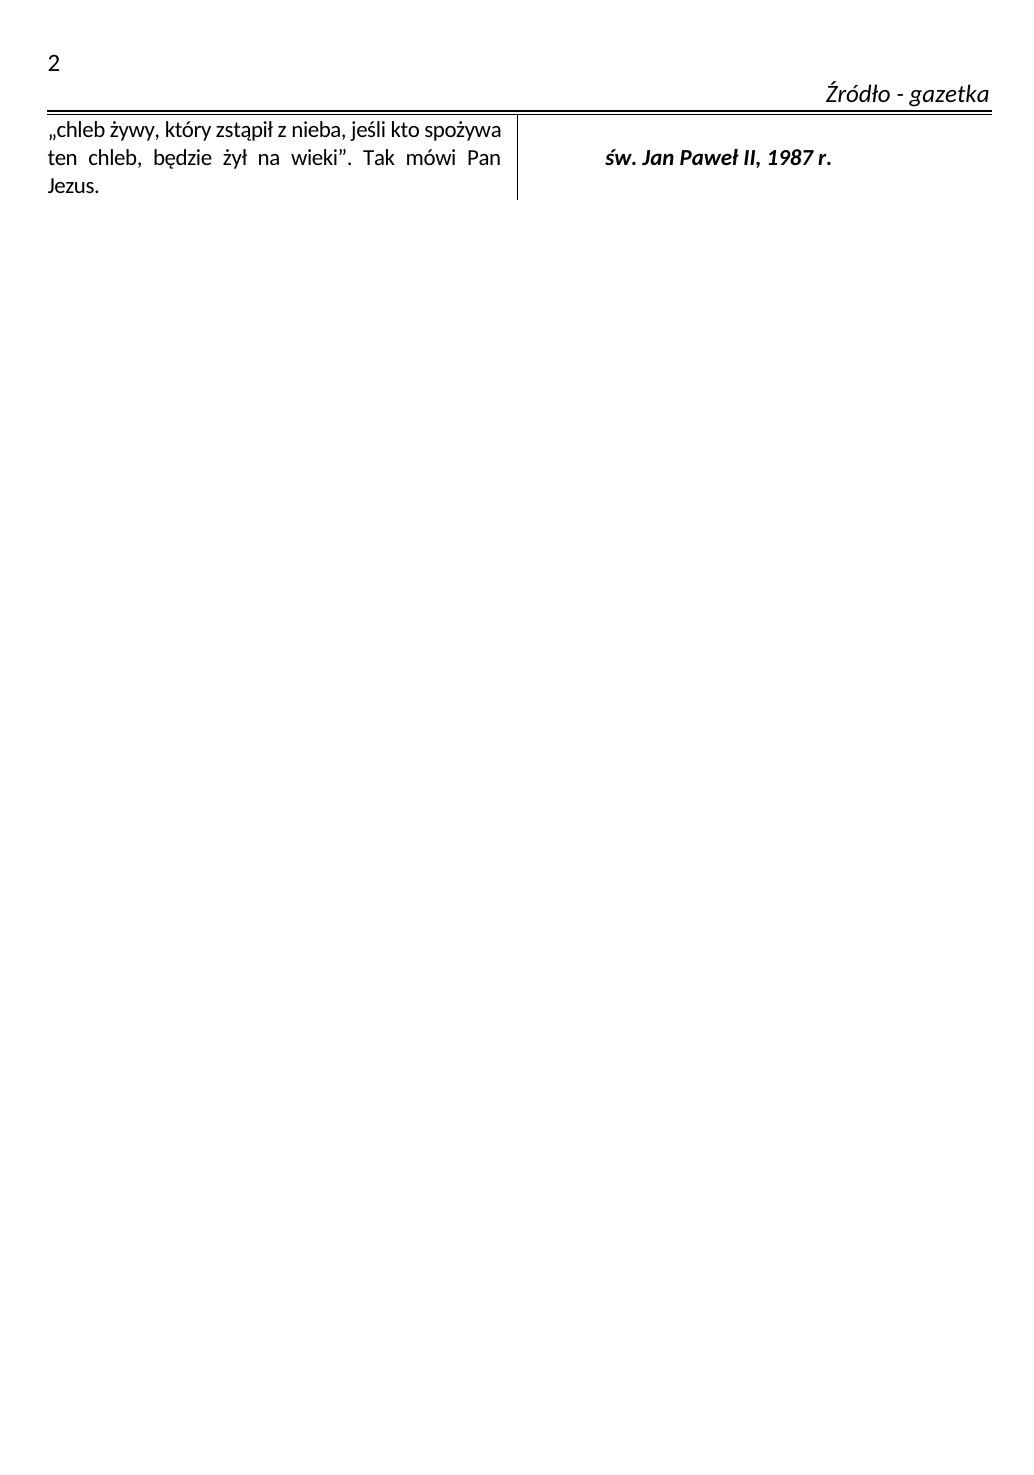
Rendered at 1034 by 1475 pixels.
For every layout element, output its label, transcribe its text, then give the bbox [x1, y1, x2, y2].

text św. Jan Paweł II, 1987 r. [531, 143, 986, 171]
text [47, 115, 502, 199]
